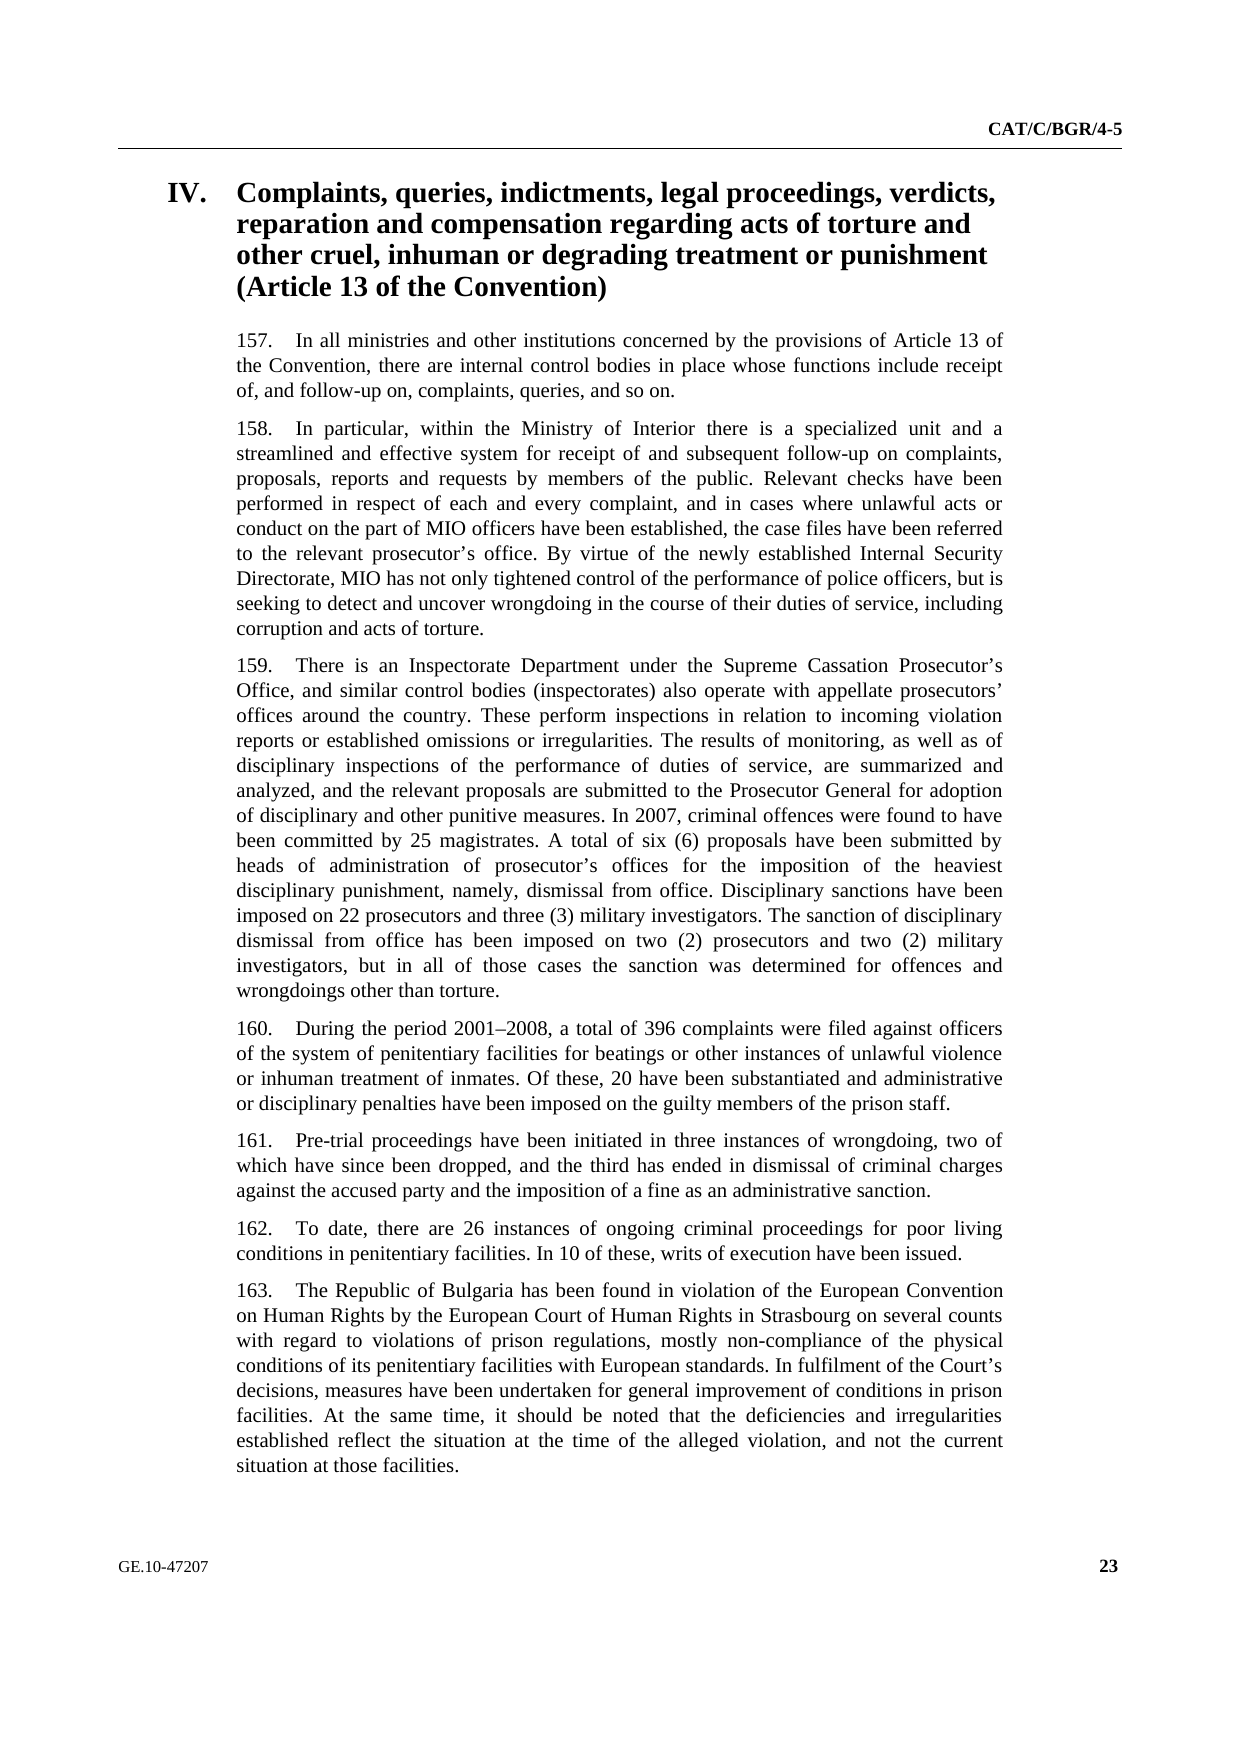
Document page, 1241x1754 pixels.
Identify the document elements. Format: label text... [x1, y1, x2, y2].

text 159. There is an Inspectorate Department under the Supreme Cassation Prosecutor’s Office, and similar control bodies (inspectorates) also operate with appellate prosecutors’ offices around the country. These perform inspections in relation to incoming violation reports or established omissions or irregularities. The results of monitoring, as well as of disciplinary inspections of the performance of duties of service, are summarized and analyzed, and the relevant proposals are submitted to the Prosecutor General for adoption of disciplinary and other punitive measures. In 2007, criminal offences were found to have been committed by 25 magistrates. A total of six (6) proposals have been submitted by heads of administration of prosecutor’s offices for the imposition of the heaviest disciplinary punishment, namely, dismissal from office. Disciplinary sanctions have been imposed on 22 prosecutors and three (3) military investigators. The sanction of disciplinary dismissal from office has been imposed on two (2) prosecutors and two (2) military investigators, but in all of those cases the sanction was determined for offences and wrongdoings other than torture. [236, 652, 1004, 1002]
text 161. Pre-trial proceedings have been initiated in three instances of wrongdoing, two of which have since been dropped, and the third has ended in dismissal of criminal charges against the accused party and the imposition of a fine as an administrative sanction. [236, 1127, 1004, 1202]
text 157. In all ministries and other institutions concerned by the provisions of Article 13 of the Convention, there are internal control bodies in place whose functions include receipt of, and follow-up on, complaints, queries, and so on. [236, 327, 1004, 402]
text 162. To date, there are 26 instances of ongoing criminal proceedings for poor living conditions in penitentiary facilities. In 10 of these, writs of execution have been issued. [236, 1215, 1004, 1265]
text 163. The Republic of Bulgaria has been found in violation of the European Convention on Human Rights by the European Court of Human Rights in Strasbourg on several counts with regard to violations of prison regulations, mostly non-compliance of the physical conditions of its penitentiary facilities with European standards. In fulfilment of the Court’s decisions, measures have been undertaken for general improvement of conditions in prison facilities. At the same time, it should be noted that the deficiencies and irregularities established reflect the situation at the time of the alleged violation, and not the current situation at those facilities. [236, 1277, 1004, 1477]
text 160. During the period 2001–2008, a total of 396 complaints were filed against officers of the system of penitentiary facilities for beatings or other instances of unlawful violence or inhuman treatment of inmates. Of these, 20 have been substantiated and administrative or disciplinary penalties have been imposed on the guilty members of the prison staff. [236, 1015, 1004, 1115]
text 158. In particular, within the Ministry of Interior there is a specialized unit and a streamlined and effective system for receipt of and subsequent follow-up on complaints, proposals, reports and requests by members of the public. Relevant checks have been performed in respect of each and every complaint, and in cases where unlawful acts or conduct on the part of MIO officers have been established, the case files have been referred to the relevant prosecutor’s office. By virtue of the newly established Internal Security Directorate, MIO has not only tightened control of the performance of police officers, but is seeking to detect and uncover wrongdoing in the course of their duties of service, including corruption and acts of torture. [236, 415, 1004, 640]
text IV. Complaints, queries, indictments, legal proceedings, verdicts, reparation and compensation regarding acts of torture and other cruel, inhuman or degrading treatment or punishment (Article 13 of the Convention) [118, 177, 1004, 302]
